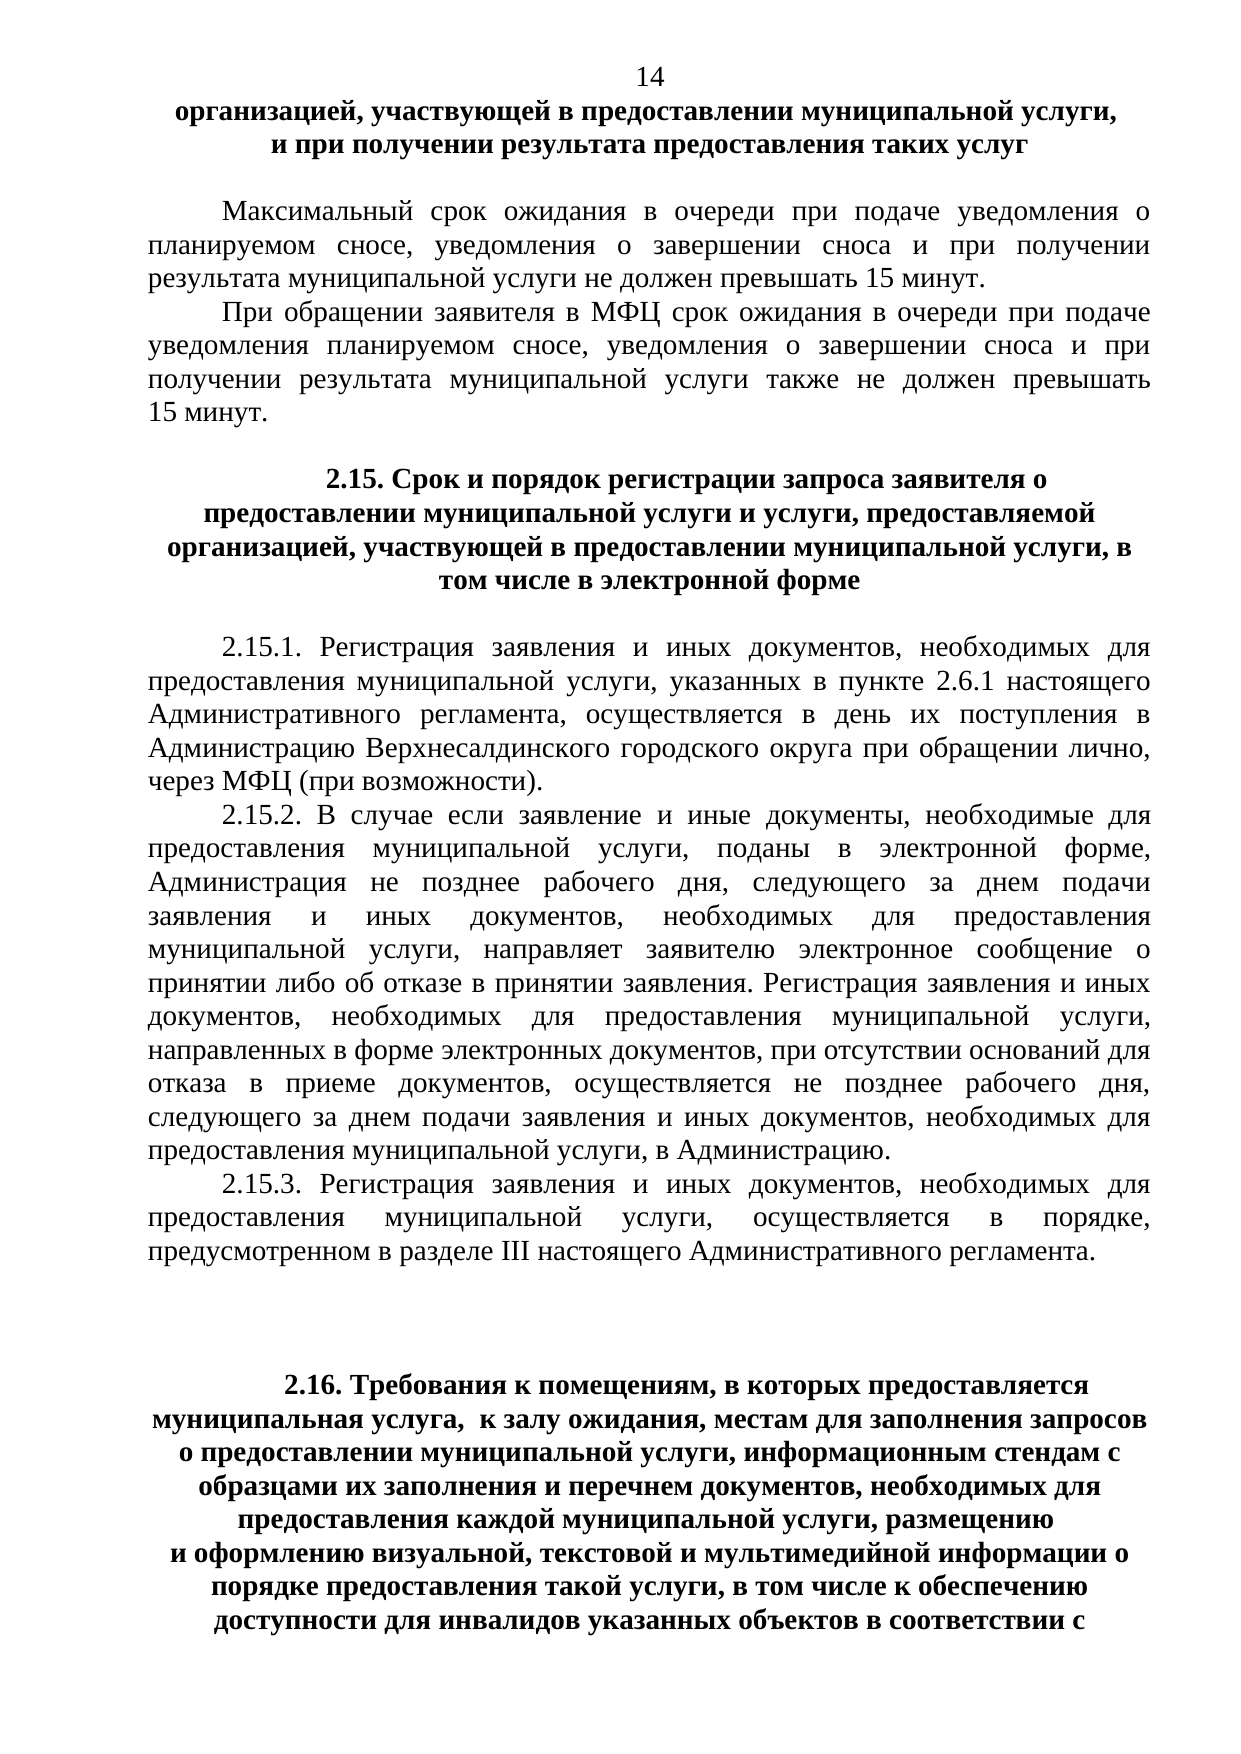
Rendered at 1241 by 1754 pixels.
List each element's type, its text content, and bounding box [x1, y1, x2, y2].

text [148, 93, 1152, 160]
text При обращении заявителя в МФЦ срок ожидания в очереди при подаче уведомления планируемом сносе, уведомления о завершении сноса и при получении результата муниципальной услуги также не должен превышать 15 минут. [148, 294, 1152, 428]
text 2.15.3. Регистрация заявления и иных документов, необходимых для предоставления муниципальной услуги, осуществляется в порядке, предусмотренном в разделе III настоящего Административного регламента. [148, 1166, 1152, 1267]
text 2.15.2. В случае если заявление и иные документы, необходимые для предоставления муниципальной услуги, поданы в электронной форме, Администрация не позднее рабочего дня, следующего за днем подачи заявления и иных документов, необходимых для предоставления муниципальной услуги, направляет заявителю электронное сообщение о принятии либо об отказе в принятии заявления. Регистрация заявления и иных документов, необходимых для предоставления муниципальной услуги, направленных в форме электронных документов, при отсутствии оснований для отказа в приеме документов, осуществляется не позднее рабочего дня, следующего за днем подачи заявления и иных документов, необходимых для предоставления муниципальной услуги, в Администрацию. [148, 797, 1152, 1166]
text 2.15.1. Регистрация заявления и иных документов, необходимых для предоставления муниципальной услуги, указанных в пункте 2.6.1 настоящего Административного регламента, осуществляется в день их поступления в Администрацию Верхнесалдинского городского округа при обращении лично, через МФЦ (при возможности). [148, 629, 1152, 797]
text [148, 1367, 1152, 1636]
text Максимальный срок ожидания в очереди при подаче уведомления о планируемом сносе, уведомления о завершении сноса и при получении результата муниципальной услуги не должен превышать 15 минут. [148, 193, 1152, 294]
text 2.15. Срок и порядок регистрации запроса заявителя о предоставлении муниципальной услуги и услуги, предоставляемой организацией, участвующей в предоставлении муниципальной услуги, в том числе в электронной форме [148, 462, 1152, 596]
